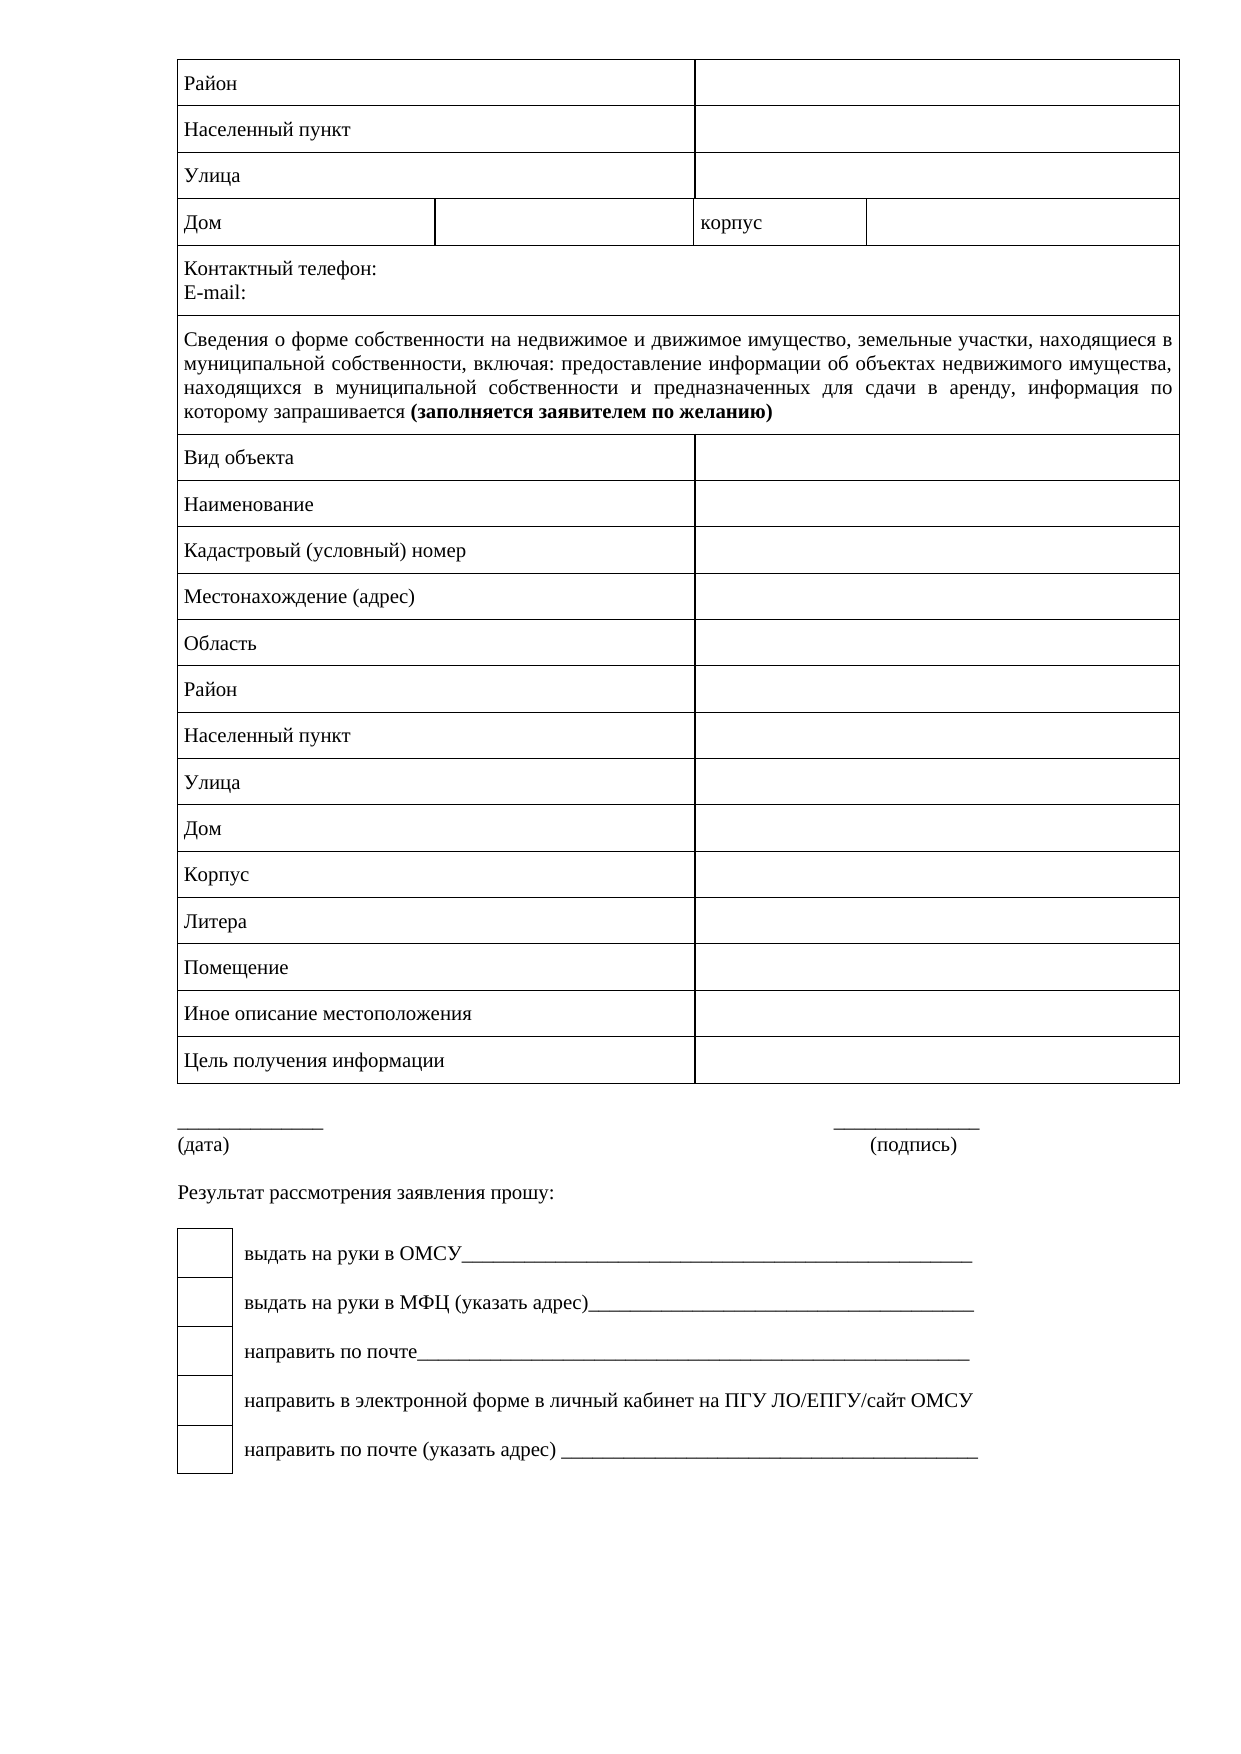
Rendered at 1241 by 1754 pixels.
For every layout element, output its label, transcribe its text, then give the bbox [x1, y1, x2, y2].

table_cell [436, 199, 693, 244]
table_cell [696, 153, 1179, 198]
table_cell [696, 60, 1179, 105]
table_cell выдать на руки в МФЦ (указать адрес)_____________________________________ [233, 1277, 1240, 1326]
table_cell Дом [178, 805, 694, 851]
table_cell Улица [178, 153, 694, 198]
table_cell Иное описание местоположения [178, 991, 694, 1036]
table_cell Населенный пункт [178, 713, 694, 758]
table_cell Кадастровый (условный) номер [178, 527, 694, 572]
table_cell [696, 666, 1179, 712]
table_cell [696, 1037, 1179, 1082]
text ______________ ______________ [177, 1107, 1181, 1132]
table_cell [696, 991, 1179, 1036]
table_header [178, 1229, 232, 1277]
table_cell [696, 805, 1179, 851]
table_cell Область [178, 620, 694, 665]
table_cell [696, 435, 1179, 480]
table_cell [696, 620, 1179, 665]
table_cell Местонахождение (адрес) [178, 574, 694, 619]
text Результат рассмотрения заявления прошу: [177, 1180, 1181, 1204]
table_cell [696, 481, 1179, 526]
text (дата) (подпись) [177, 1132, 1181, 1156]
table_cell Дом [178, 199, 434, 244]
table_cell Контактный телефон: E-mail: [178, 246, 1179, 315]
table_cell [696, 759, 1179, 804]
table_header выдать на руки в ОМСУ_________________________________________________ [233, 1228, 1240, 1277]
table_cell Район [178, 60, 694, 105]
table_cell направить в электронной форме в личный кабинет на ПГУ ЛО/ЕПГУ/сайт ОМСУ [233, 1375, 1240, 1424]
table_cell Улица [178, 759, 694, 804]
table_cell [178, 1278, 232, 1326]
table_cell Помещение [178, 944, 694, 990]
table_cell направить по почте_____________________________________________________ [233, 1326, 1240, 1375]
table_cell [696, 898, 1179, 943]
table_cell Вид объекта [178, 435, 694, 480]
table_cell Населенный пункт [178, 106, 694, 152]
table_cell Корпус [178, 852, 694, 897]
table_cell [696, 852, 1179, 897]
table_cell [696, 574, 1179, 619]
table_cell Сведения о форме собственности на недвижимое и движимое имущество, земельные участки, находящиеся в муниципальной собственности, включая: предоставление информации об объектах недвижимого имущества, находящихся в муниципальной собственности и предназначенных для сдачи в аренду, информация по которому запрашивается (заполняется заявителем по желанию) [178, 316, 1179, 433]
table_cell [696, 527, 1179, 572]
table_cell Наименование [178, 481, 694, 526]
table_cell корпус [694, 199, 866, 244]
table_cell [696, 106, 1179, 152]
table_cell [696, 944, 1179, 990]
table_cell [178, 1426, 232, 1472]
table_cell [867, 199, 1179, 244]
table_cell Район [178, 666, 694, 712]
table_cell направить по почте (указать адрес) ________________________________________ [233, 1425, 1240, 1472]
table_cell Цель получения информации [178, 1037, 694, 1082]
table_cell Литера [178, 898, 694, 943]
table_cell [178, 1376, 232, 1424]
table_cell [696, 713, 1179, 758]
table_cell [178, 1327, 232, 1375]
